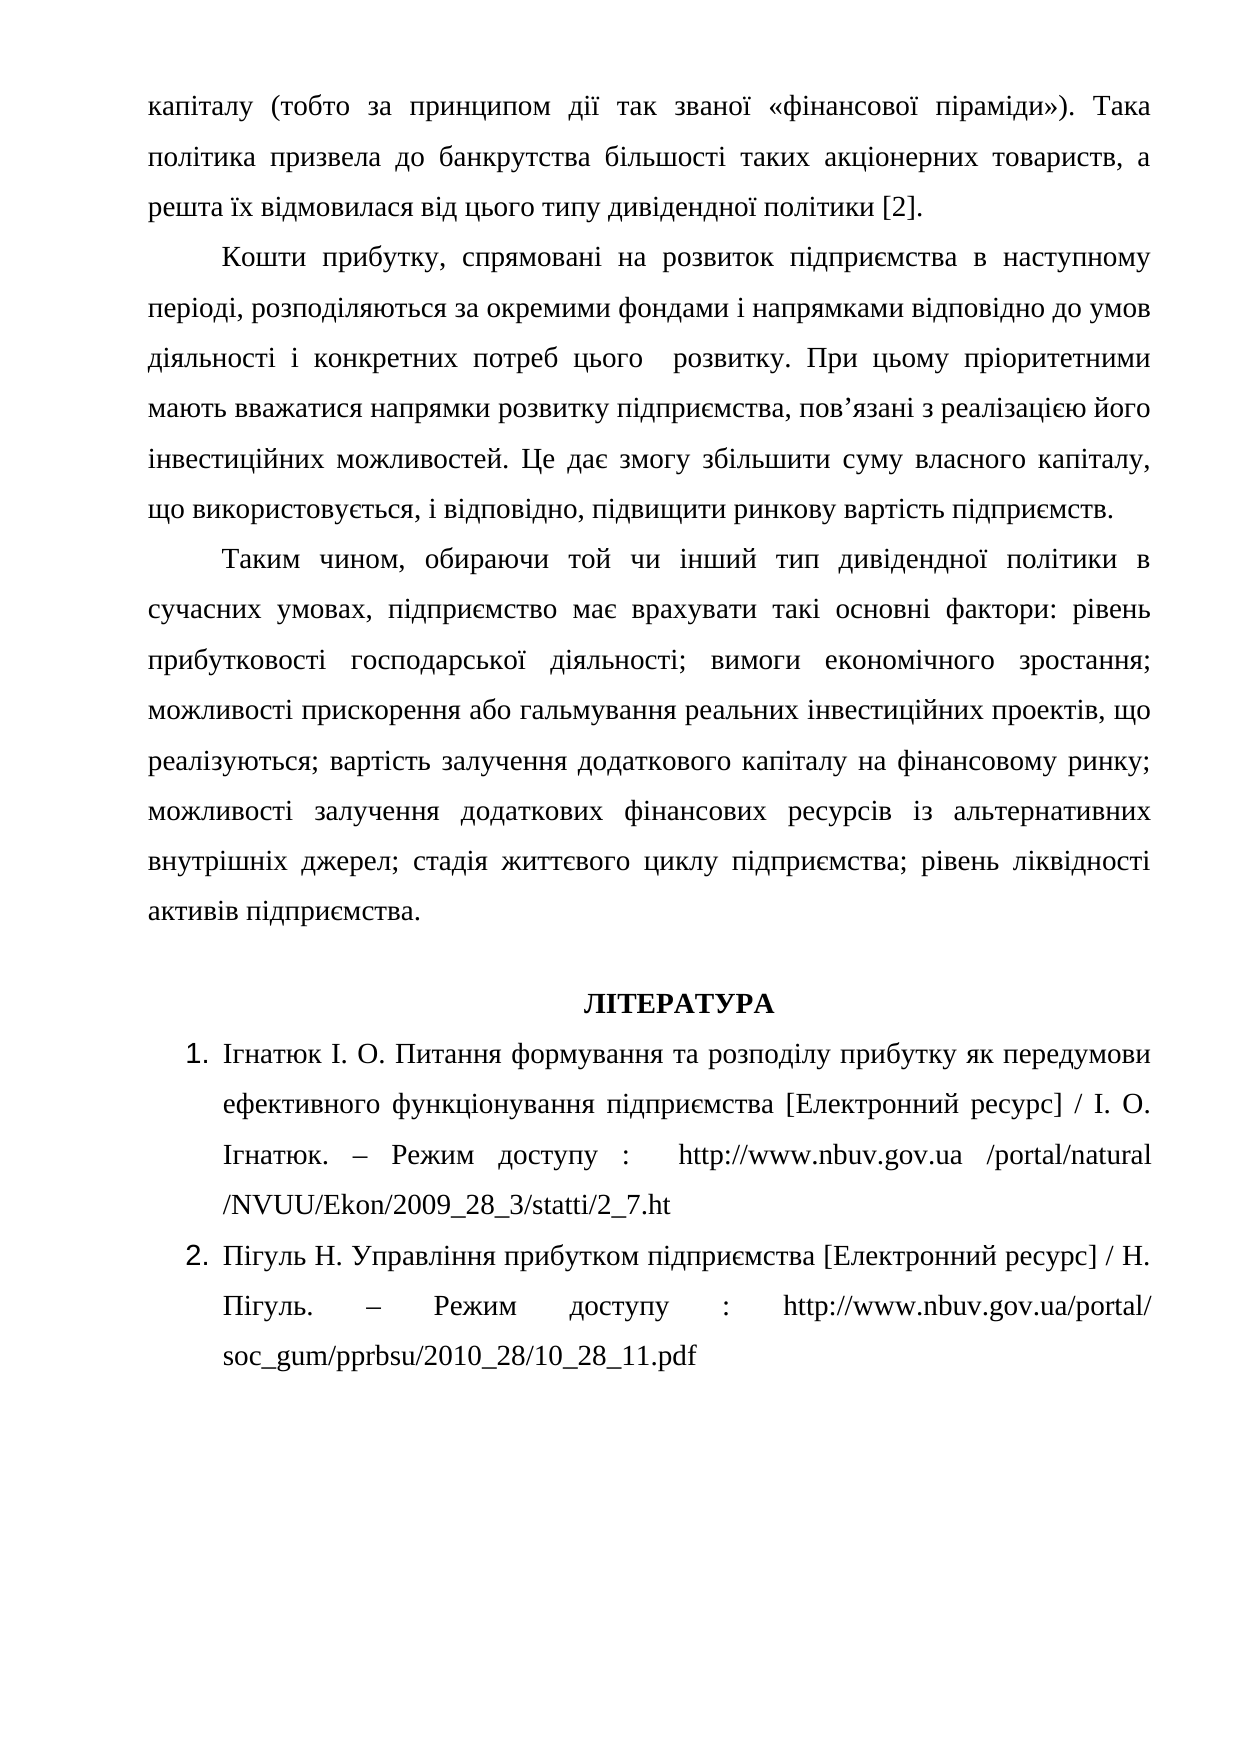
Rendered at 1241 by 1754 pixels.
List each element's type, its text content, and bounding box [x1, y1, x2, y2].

list Ігнатюк І. О. Питання формування та розподілу прибутку як передумови ефективного функціонування підприємства [Електронний ресурс] / І. О. Ігнатюк. – Режим доступу : http://www.nbuv.gov.ua /portal/natural /NVUU/Ekon/2009_28_3/statti/2_7.ht [185, 1036, 1152, 1221]
text ЛІТЕРАТУРА [148, 986, 1152, 1019]
text капіталу (тобто за принципом дії так званої «фінансової піраміди»). Така політика призвела до банкрутства більшості таких акціонерних товариств, а решта їх відмовилася від цього типу дивідендної політики [2]. [148, 88, 1152, 223]
text Кошти прибутку, спрямовані на розвиток підприємства в наступному періоді, розподіляються за окремими фондами і напрямками відповідно до умов діяльності і конкретних потреб цього розвитку. При цьому пріоритетними мають вважатися напрямки розвитку підприємства, пов’язані з реалізацією його інвестиційних можливостей. Це дає змогу збільшити суму власного капіталу, що використовується, і відповідно, підвищити ринкову вартість підприємств. [148, 239, 1152, 524]
text Таким чином, обираючи той чи інший тип дивідендної політики в сучасних умовах, підприємство має врахувати такі основні фактори: рівень прибутковості господарської діяльності; вимоги економічного зростання; можливості прискорення або гальмування реальних інвестиційних проектів, що реалізуються; вартість залучення додаткового капіталу на фінансовому ринку; можливості залучення додаткових фінансових ресурсів із альтернативних внутрішніх джерел; стадія життєвого циклу підприємства; рівень ліквідності активів підприємства. [148, 541, 1152, 927]
list Пігуль Н. Управління прибутком підприємства [Електронний ресурс] / Н. Пігуль. – Режим доступу : http://www.nbuv.gov.ua/portal/ soc_gum/pprbsu/2010_28/10_28_11.pdf [185, 1237, 1152, 1372]
